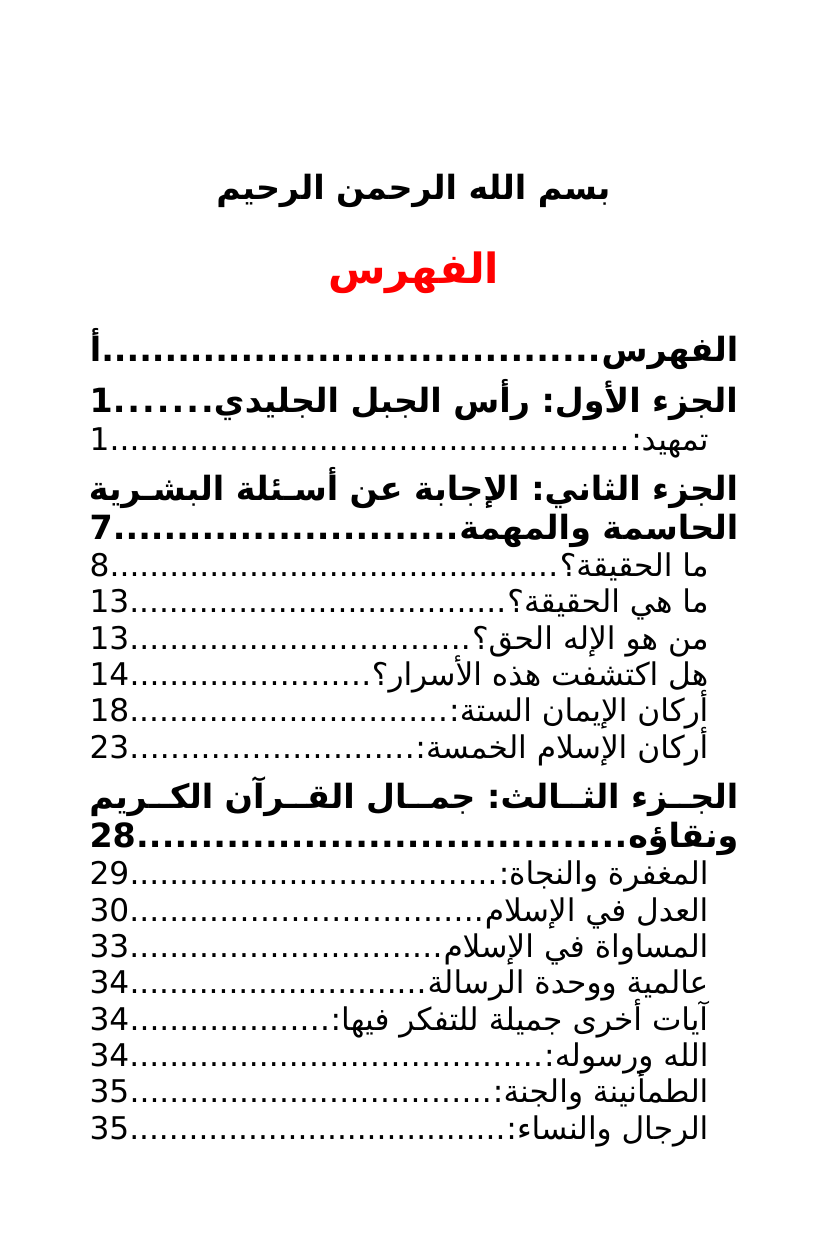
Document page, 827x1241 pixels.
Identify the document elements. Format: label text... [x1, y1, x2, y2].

text المساواة في الإسلام 33 [89, 928, 708, 965]
text الجزء الثاني: الإجابة عن أسئلة البشرية الحاسمة والمهمة 7 [89, 470, 738, 547]
text الله ورسوله: 34 [89, 1037, 708, 1074]
text أركان الإيمان الستة: 18 [89, 693, 708, 729]
text بسم الله الرحمن الرحیم [89, 168, 738, 207]
text العدل في الإسلام 30 [89, 892, 708, 928]
text المغفرة والنجاة: 29 [89, 856, 708, 892]
text من هو الإله الحق؟ 13 [89, 620, 708, 656]
text ما هي الحقيقة؟ 13 [89, 584, 708, 620]
text الفهرس أ‌ [89, 331, 738, 369]
text الجزء الثالث: جمال القرآن الكريم ونقاؤه 28 [89, 778, 738, 856]
text الرجال والنساء: 35 [89, 1110, 708, 1147]
text الطمأنينة والجنة: 35 [89, 1074, 708, 1110]
text أركان الإسلام الخمسة: 23 [89, 729, 708, 766]
text ما الحقيقة؟ 8 [89, 547, 708, 584]
text الجزء الأول: رأس الجبل الجليدي 1 [89, 382, 738, 421]
text هل اكتشفت هذه الأسرار؟ 14 [89, 656, 708, 693]
text تمهيد: 1 [89, 421, 708, 457]
text آيات أخرى جميلة للتفكر فيها: 34 [89, 1001, 708, 1037]
text عالمية ووحدة الرسالة 34 [89, 965, 708, 1001]
text الفهرس [89, 244, 738, 293]
